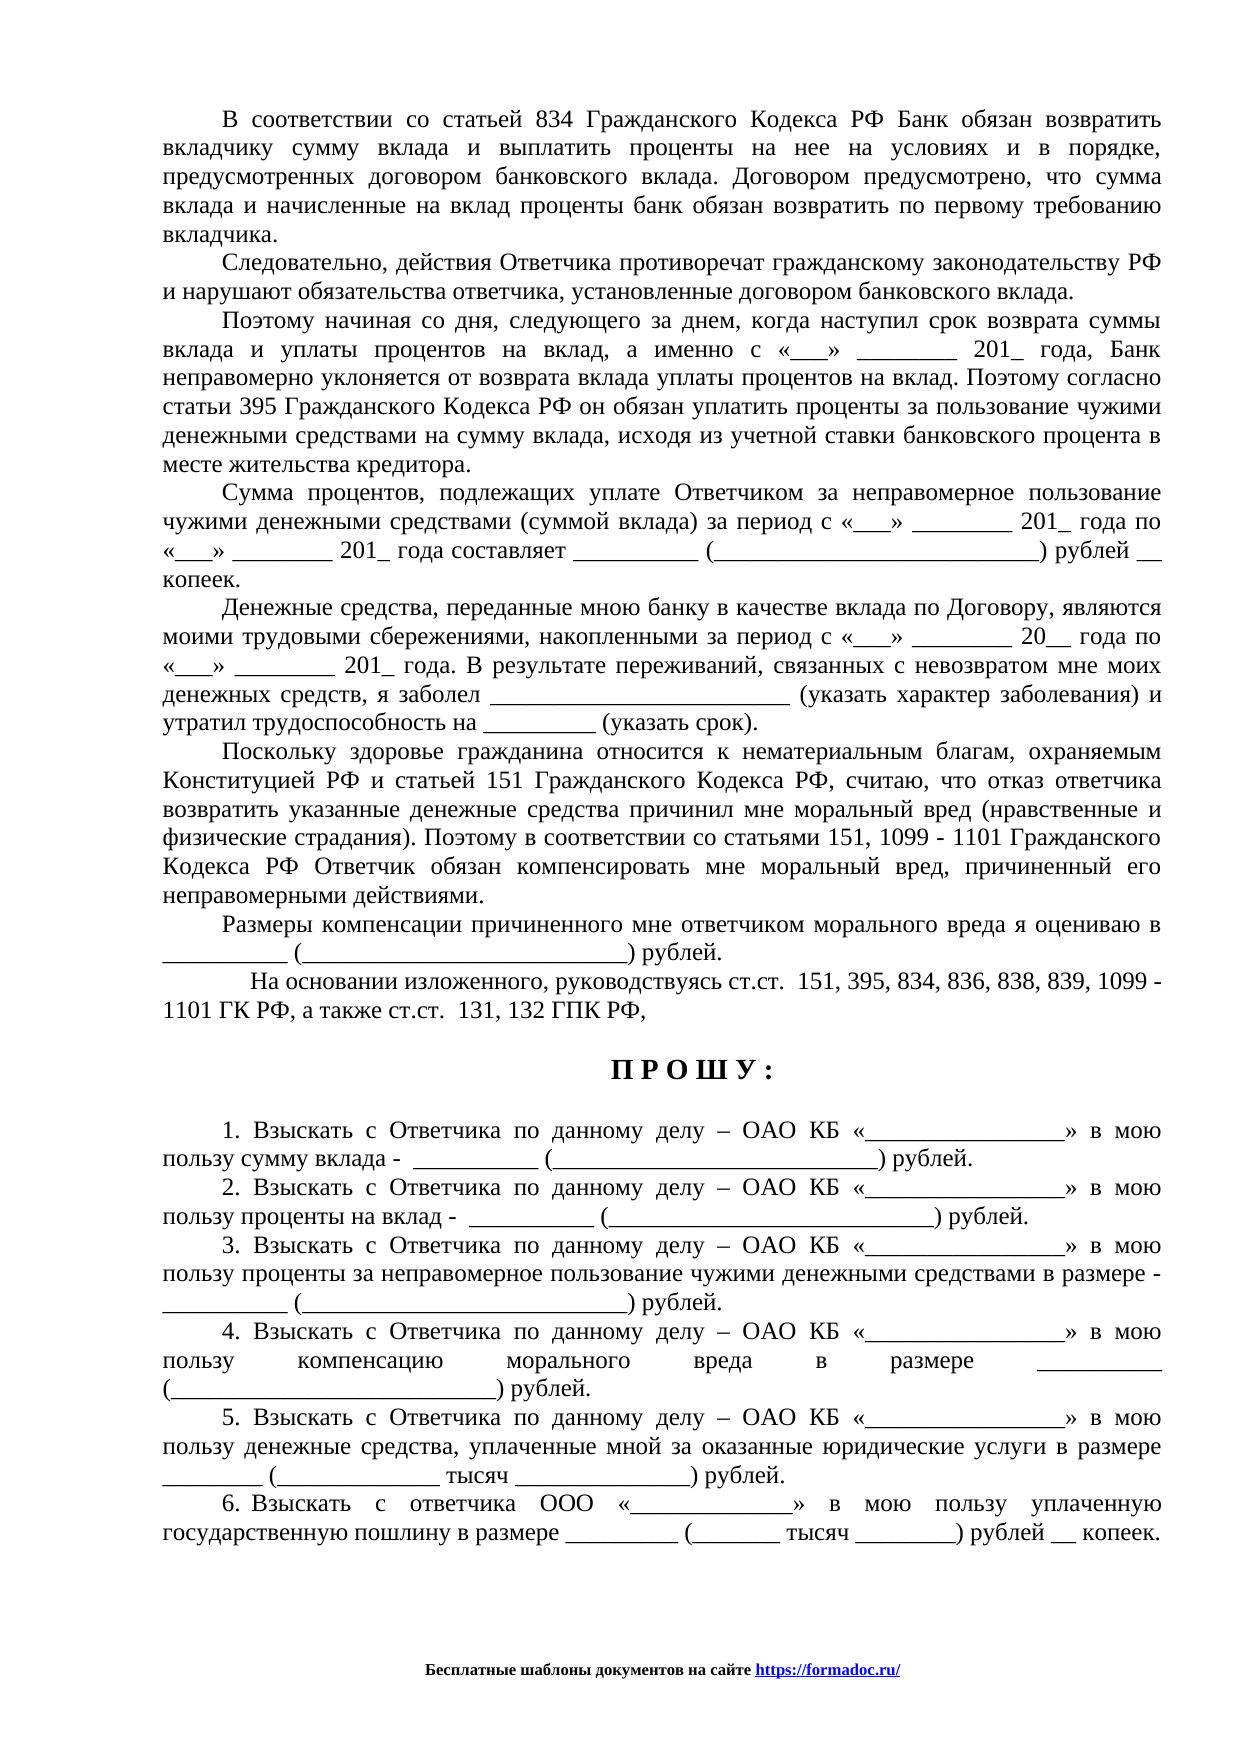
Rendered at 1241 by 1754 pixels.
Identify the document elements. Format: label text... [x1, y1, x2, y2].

text Размеры компенсации причиненного мне ответчиком морального вреда я оцениваю в __________ (__________________________) рублей. [162, 909, 1162, 966]
list Взыскать с ответчика ООО «_____________» в мою пользу уплаченную государственную пошлину в размере _________ (_______ тысяч ________) рублей __ копеек. [162, 1488, 1162, 1546]
text На основании изложенного, руководствуясь ст.ст. 151, 395, 834, 836, 838, 839, 1099 - 1101 ГК РФ, а также ст.ст. 131, 132 ГПК РФ, [162, 966, 1162, 1024]
text В соответствии со статьей 834 Гражданского Кодекса РФ Банк обязан возвратить вкладчику сумму вклада и выплатить проценты на нее на условиях и в порядке, предусмотренных договором банковского вклада. Договором предусмотрено, что сумма вклада и начисленные на вклад проценты банк обязан возвратить по первому требованию вкладчика. [162, 104, 1162, 247]
text 3. Взыскать с Ответчика по данному делу – ОАО КБ «________________» в мою пользу проценты за неправомерное пользование чужими денежными средствами в размере - __________ (__________________________) рублей. [162, 1230, 1162, 1316]
text 4. Взыскать с Ответчика по данному делу – ОАО КБ «________________» в мою пользу компенсацию морального вреда в размере __________ (__________________________) рублей. [162, 1316, 1162, 1402]
text Денежные средства, переданные мною банку в качестве вклада по Договору, являются моими трудовыми сбережениями, накопленными за период с «___» ________ 20__ года по «___» ________ 201_ года. В результате переживаний, связанных с невозвратом мне моих денежных средств, я заболел ________________________ (указать характер заболевания) и утратил трудоспособность на _________ (указать срок). [162, 592, 1162, 736]
text Поскольку здоровье гражданина относится к нематериальным благам, охраняемым Конституцией РФ и статьей 151 Гражданского Кодекса РФ, считаю, что отказ ответчика возвратить указанные денежные средства причинил мне моральный вред (нравственные и физические страдания). Поэтому в соответствии со статьями 151, 1099 - 1101 Гражданского Кодекса РФ Ответчик обязан компенсировать мне моральный вред, причиненный его неправомерными действиями. [162, 736, 1162, 909]
text 2. Взыскать с Ответчика по данному делу – ОАО КБ «________________» в мою пользу проценты на вклад - __________ (__________________________) рублей. [162, 1172, 1162, 1230]
text Следовательно, действия Ответчика противоречат гражданскому законодательству РФ и нарушают обязательства ответчика, установленные договором банковского вклада. [162, 247, 1162, 305]
text 1. Взыскать с Ответчика по данному делу – ОАО КБ «________________» в мою пользу сумму вклада - __________ (__________________________) рублей. [162, 1115, 1162, 1172]
text 5. Взыскать с Ответчика по данному делу – ОАО КБ «________________» в мою пользу денежные средства, уплаченные мной за оказанные юридические услуги в размере ________ (_____________ тысяч ______________) рублей. [162, 1402, 1162, 1488]
text П Р О Ш У : [162, 1052, 1162, 1086]
text Поэтому начиная со дня, следующего за днем, когда наступил срок возврата суммы вклада и уплаты процентов на вклад, а именно с «___» ________ 201_ года, Банк неправомерно уклоняется от возврата вклада уплаты процентов на вклад. Поэтому согласно статьи 395 Гражданского Кодекса РФ он обязан уплатить проценты за пользование чужими денежными средствами на сумму вклада, исходя из учетной ставки банковского процента в месте жительства кредитора. [162, 305, 1162, 477]
text Сумма процентов, подлежащих уплате Ответчиком за неправомерное пользование чужими денежными средствами (суммой вклада) за период с «___» ________ 201_ года по «___» ________ 201_ года составляет __________ (__________________________) рублей __ копеек. [162, 477, 1162, 592]
